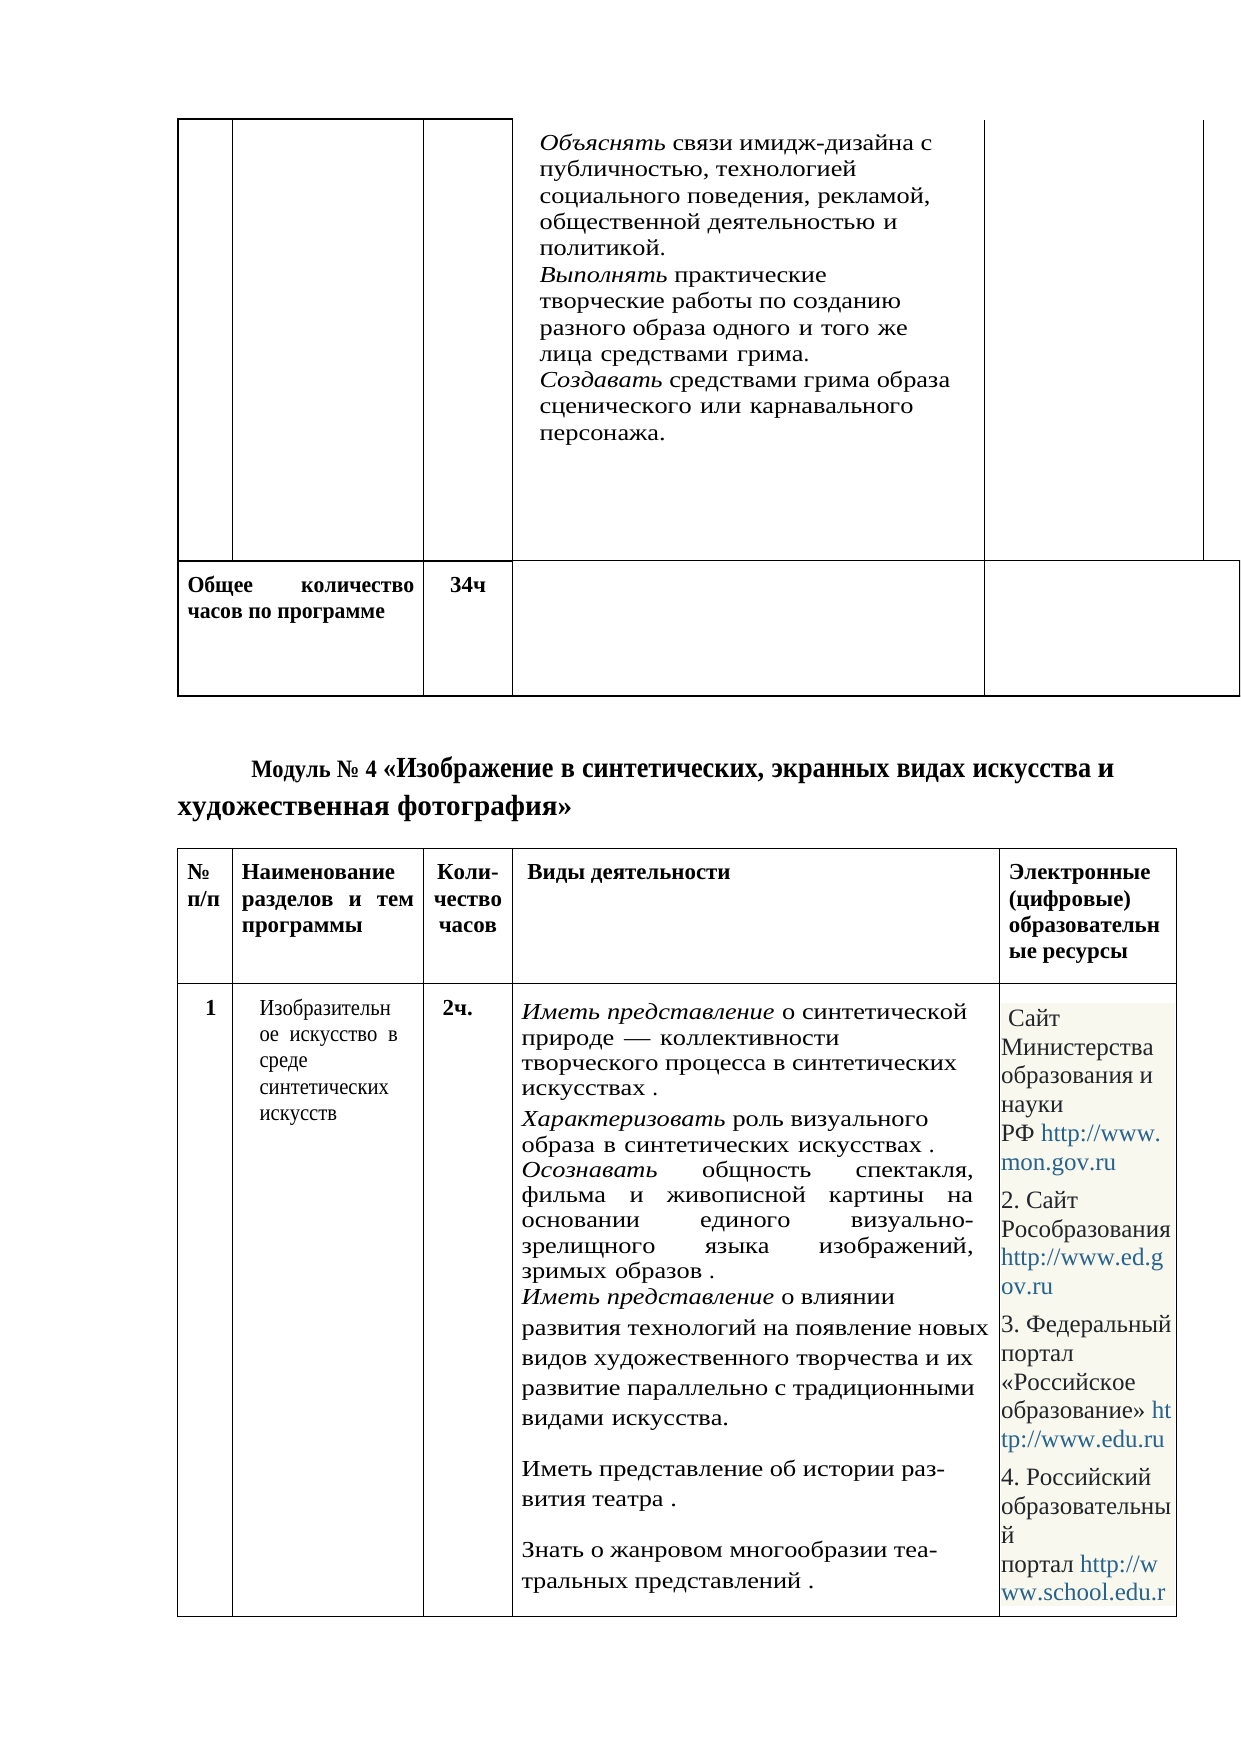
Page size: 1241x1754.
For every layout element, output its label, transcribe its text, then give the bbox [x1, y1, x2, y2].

table_cell Общее количество часов по программе [179, 562, 423, 695]
table_header Виды деятельности [513, 849, 999, 983]
table_cell [985, 561, 1239, 695]
table_header Электронные (цифровые) образовательные ресурсы [1000, 849, 1176, 983]
table_cell 1 [178, 984, 232, 1616]
table_header № п/п [178, 849, 232, 983]
table_header Наименование разделов и тем программы [233, 849, 423, 983]
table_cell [233, 984, 423, 1616]
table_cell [513, 984, 999, 1616]
table_cell 8 [424, 120, 512, 560]
table_header Коли-чество часов [424, 849, 512, 983]
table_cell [233, 120, 423, 560]
table_cell 2ч. [424, 984, 512, 1616]
table_cell 34ч [424, 562, 512, 695]
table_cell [1000, 984, 1176, 1616]
table_cell [513, 561, 984, 695]
table_cell [985, 118, 1203, 560]
table_cell 5 [179, 120, 232, 560]
text Модуль № 4 «Изображение в синтетических, экранных видах искусства и художественная фотография» [177, 750, 1152, 822]
